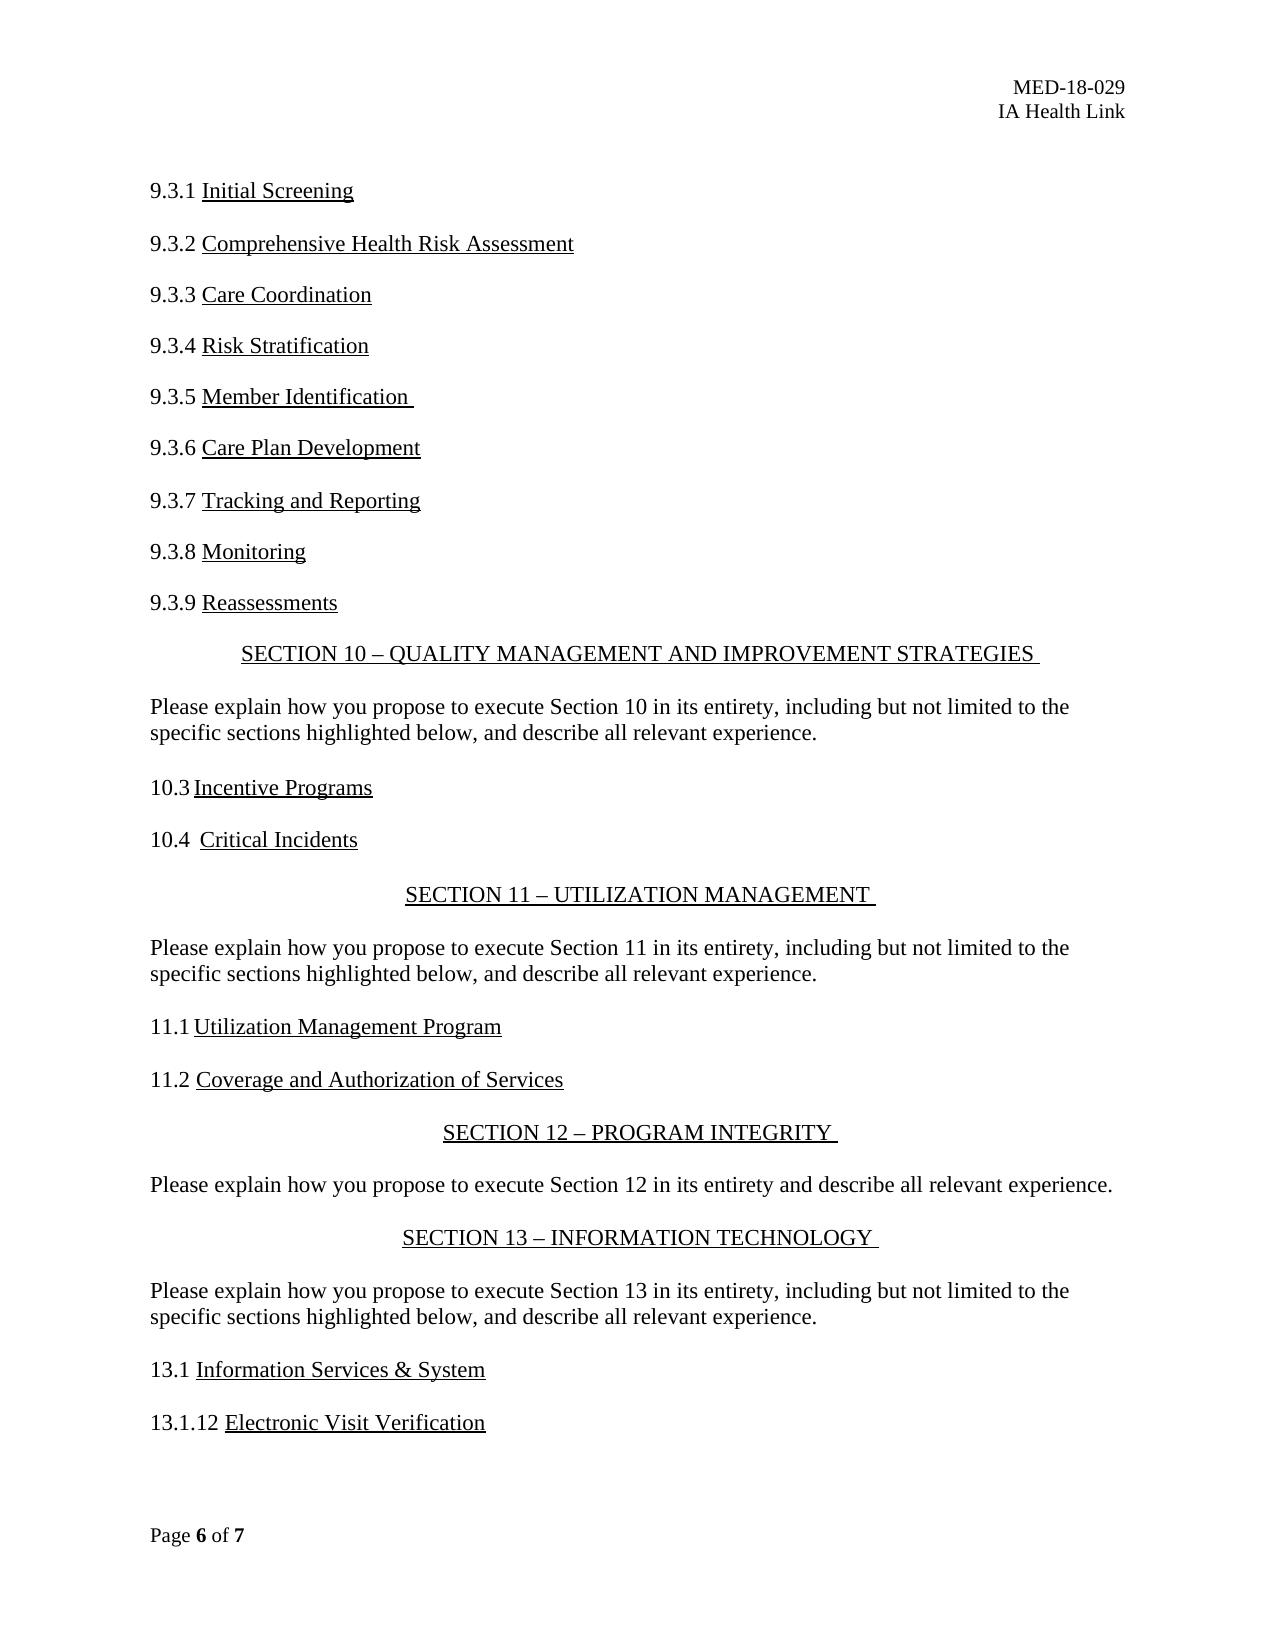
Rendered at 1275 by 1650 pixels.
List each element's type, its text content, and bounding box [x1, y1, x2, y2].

list Incentive Programs [150, 774, 1125, 800]
text 9.3.5 Member Identification [150, 383, 1125, 410]
list Critical Incidents [150, 826, 1125, 881]
text SECTION 10 – Quality Management and Improvement Strategies [150, 640, 1125, 667]
text Please explain how you propose to execute Section 12 in its entirety and describe all relevant experience. [150, 1171, 1125, 1198]
text 9.3.1 Initial Screening [150, 177, 1125, 204]
text 11.2 Coverage and Authorization of Services [150, 1066, 1125, 1092]
text 13.1.12 Electronic Visit Verification [150, 1408, 1125, 1435]
text Please explain how you propose to execute Section 10 in its entirety, including but not limited to the specific sections highlighted below, and describe all relevant experience. [150, 693, 1125, 774]
list Utilization Management Program [150, 1013, 1125, 1039]
text 9.3.3 Care Coordination [150, 281, 1125, 308]
text 9.3.6 Care Plan Development [150, 434, 1125, 461]
text 13.1 Information Services & System [150, 1356, 1125, 1382]
text 9.3.9 Reassessments [150, 589, 1125, 616]
text 9.3.7 Tracking and Reporting [150, 487, 1125, 513]
text SECTION 11 – Utilization Management [150, 881, 1125, 908]
text SECTION 13 – Information Technology [150, 1224, 1125, 1250]
text Please explain how you propose to execute Section 11 in its entirety, including but not limited to the specific sections highlighted below, and describe all relevant experience. [150, 934, 1125, 987]
text 9.3.4 Risk Stratification [150, 332, 1125, 359]
text 9.3.2 Comprehensive Health Risk Assessment [150, 230, 1125, 257]
text SECTION 12 – Program Integrity [150, 1119, 1125, 1145]
text Please explain how you propose to execute Section 13 in its entirety, including but not limited to the specific sections highlighted below, and describe all relevant experience. [150, 1277, 1125, 1329]
text 9.3.8 Monitoring [150, 538, 1125, 564]
